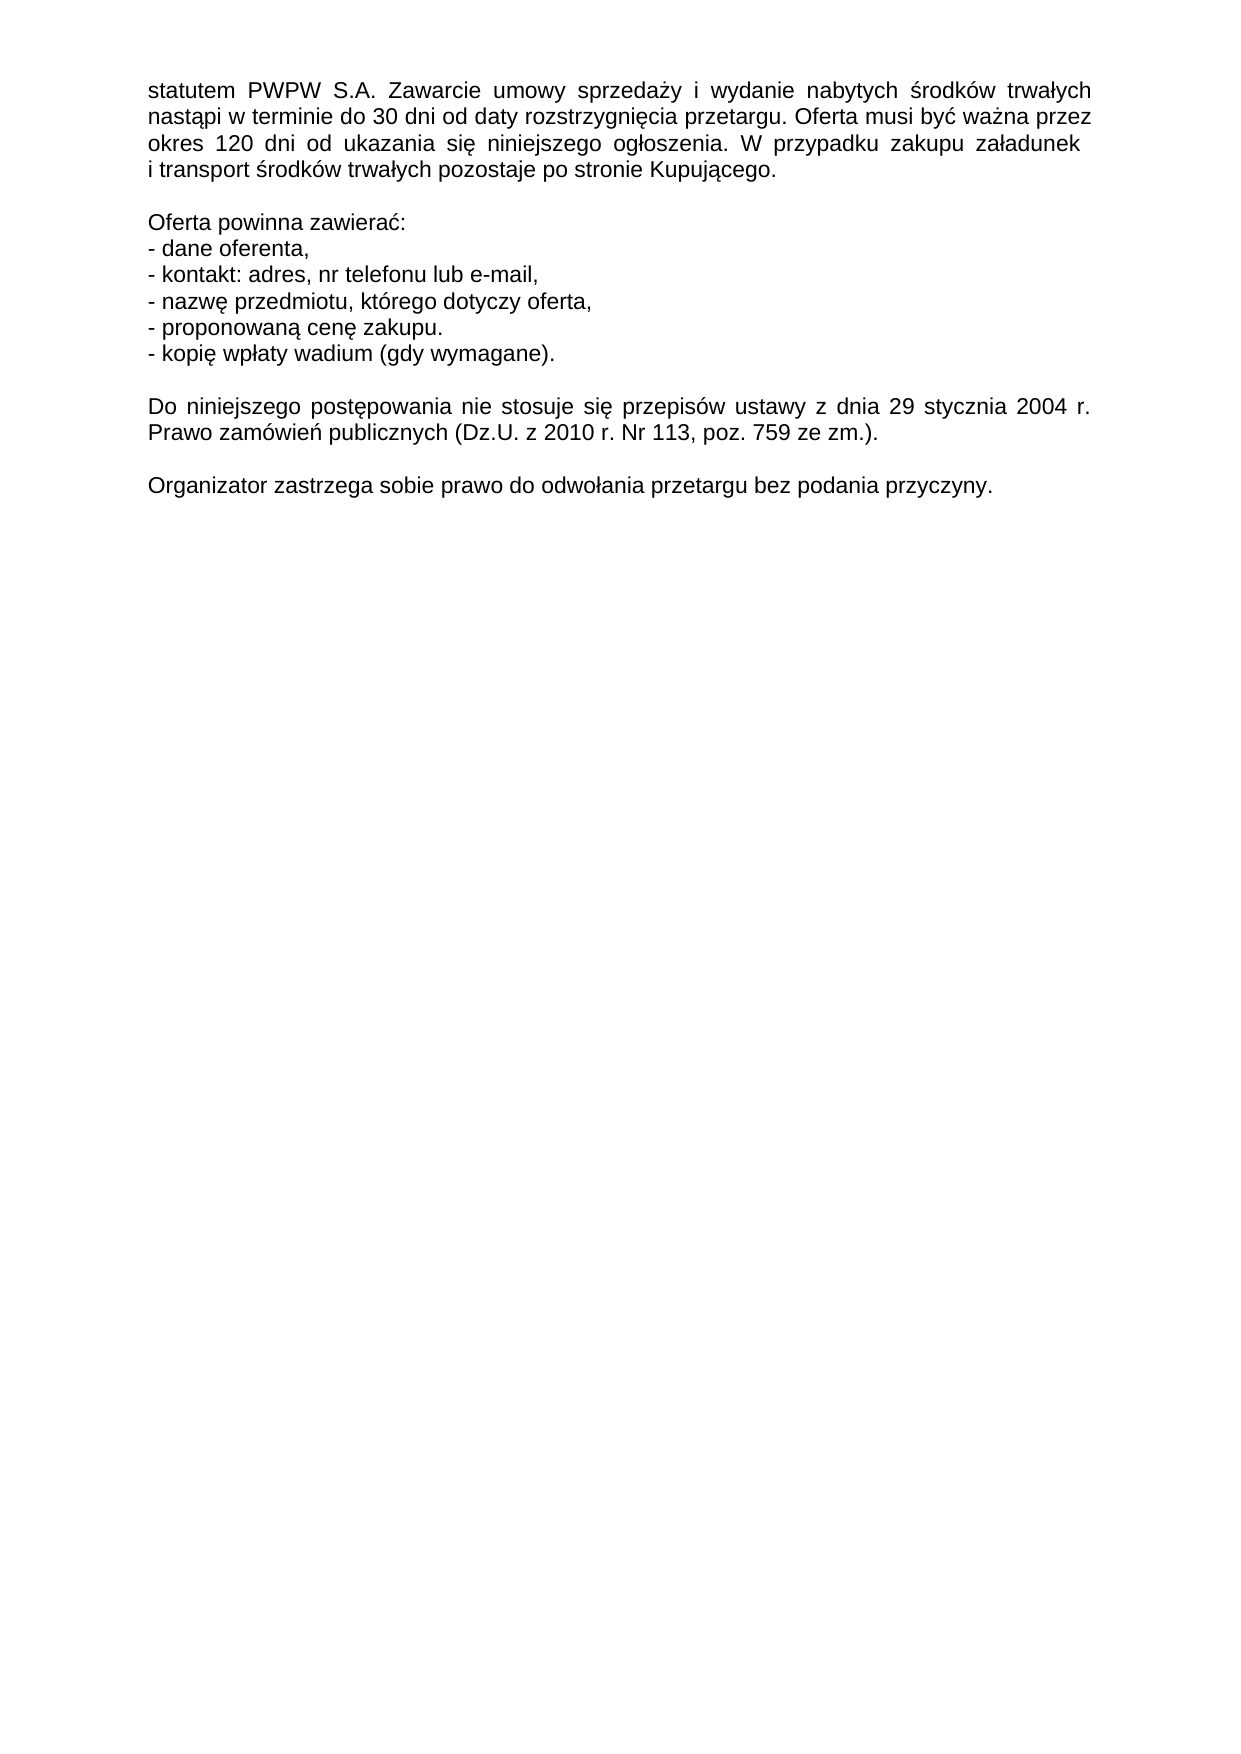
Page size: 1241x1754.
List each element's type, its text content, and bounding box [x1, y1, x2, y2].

text Do niniejszego postępowania nie stosuje się przepisów ustawy z dnia 29 stycznia 2004 r. Prawo zamówień publicznych (Dz.U. z 2010 r. Nr 113, poz. 759 ze zm.). [148, 393, 1092, 446]
text - nazwę przedmiotu, którego dotyczy oferta, [148, 288, 1092, 314]
text Oferta powinna zawierać: [148, 208, 1092, 235]
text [148, 77, 1092, 182]
text - kontakt: adres, nr telefonu lub e-mail, [148, 261, 1092, 288]
text - proponowaną cenę zakupu. [148, 314, 1092, 340]
text Organizator zastrzega sobie prawo do odwołania przetargu bez podania przyczyny. [148, 472, 1092, 498]
text - dane oferenta, [148, 235, 1092, 261]
text - kopię wpłaty wadium (gdy wymagane). [148, 340, 1092, 367]
